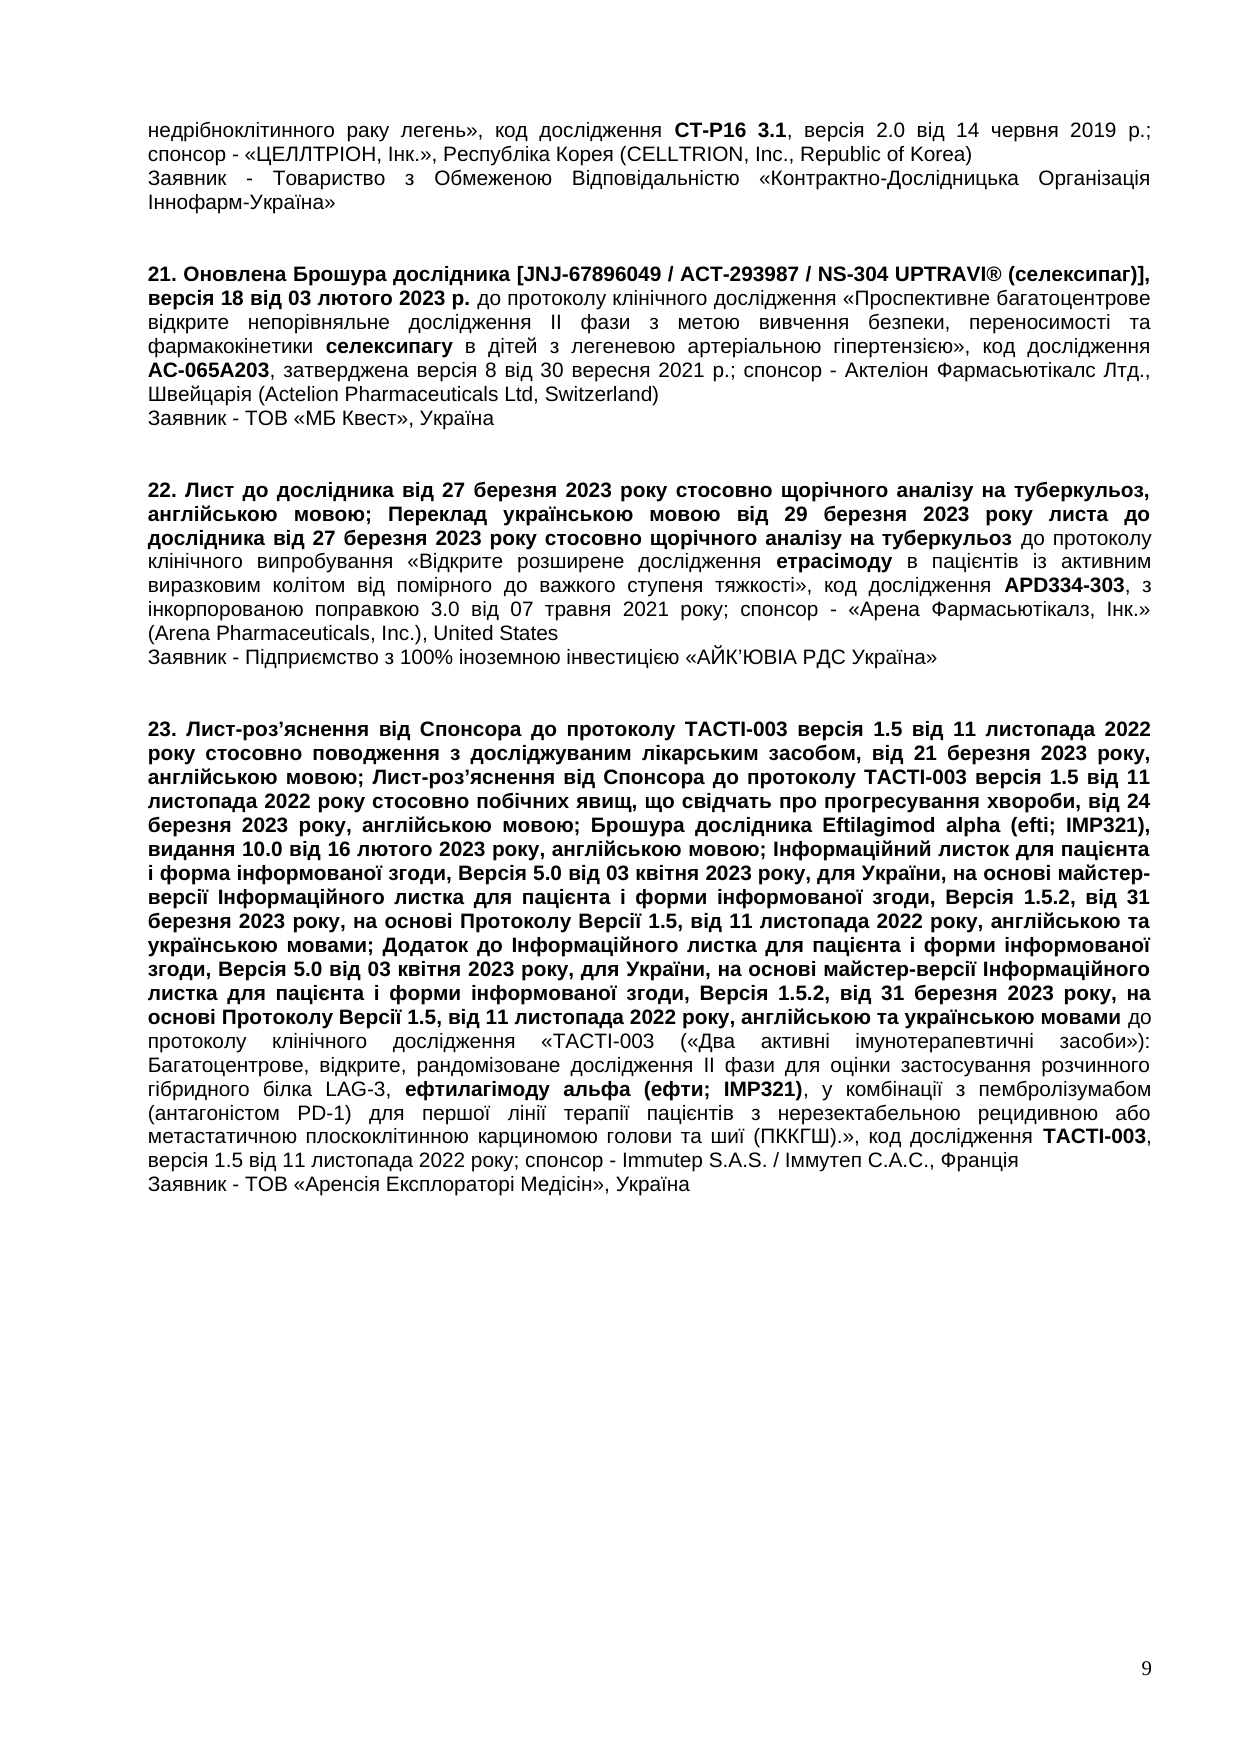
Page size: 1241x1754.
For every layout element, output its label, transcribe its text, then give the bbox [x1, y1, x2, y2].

text Заявник - Підприємство з 100% іноземною інвестицією «АЙК’ЮВІА РДС Україна» [148, 645, 1152, 669]
text 22. Лист до дослідника від 27 березня 2023 року стосовно щорічного аналізу на туберкульоз, англійською мовою; Переклад українською мовою від 29 березня 2023 року листа до дослідника від 27 березня 2023 року стосовно щорічного аналізу на туберкульоз до протоколу клінічного випробування «Відкрите розширене дослідження етрасімоду в пацієнтів із активним виразковим колітом від помірного до важкого ступеня тяжкості», код дослідження APD334-303, з інкорпорованою поправкою 3.0 від 07 травня 2021 року; спонсор - «Арена Фармасьютікалз, Інк.» (Arena Pharmaceuticals, Inc.), United States [148, 477, 1152, 645]
text 21. Оновлена Брошура дослідника [JNJ-67896049 / ACT-293987 / NS-304 UPTRAVI® (cелексипаг)], версія 18 від 03 лютого 2023 р. до протоколу клінічного дослідження «Проспективне багатоцентрове відкрите непорівняльне дослідження II фази з метою вивчення безпеки, переносимості та фармакокінетики селексипагу в дітей з легеневою артеріальною гіпертензією», код дослідження AC-065A203, затверджена версія 8 від 30 вересня 2021 р.; спонсор - Актеліон Фармасьютікалс Лтд., Швейцарія (Actelion Pharmaceuticals Ltd, Switzerland) [148, 262, 1152, 406]
text Заявник - Товариство з Обмеженою Відповідальністю «Контрактно-Дослідницька Організація Іннофарм-Україна» [148, 166, 1152, 214]
text 23. Лист-роз’яснення від Спонсора до протоколу TACTI-003 версія 1.5 від 11 листопада 2022 року стосовно поводження з досліджуваним лікарським засобом, від 21 березня 2023 року, англійською мовою; Лист-роз’яснення від Спонсора до протоколу TACTI-003 версія 1.5 від 11 листопада 2022 року стосовно побічних явищ, що свідчать про прогресування хвороби, від 24 березня 2023 року, англійською мовою; Брошура дослідника Eftilagimod alpha (efti; IMP321), видання 10.0 від 16 лютого 2023 року, англійською мовою; Інформаційний листок для пацієнта і форма інформованої згоди, Версія 5.0 від 03 квітня 2023 року, для України, на основі майстер-версії Інформаційного листка для пацієнта і форми інформованої згоди, Версія 1.5.2, від 31 березня 2023 року, на основі Протоколу Версії 1.5, від 11 листопада 2022 року, англійською та українською мовами; Додаток до Інформаційного листка для пацієнта і форми інформованої згоди, Версія 5.0 від 03 квітня 2023 року, для України, на основі майстер-версії Інформаційного листка для пацієнта і форми інформованої згоди, Версія 1.5.2, від 31 березня 2023 року, на основі Протоколу Версії 1.5, від 11 листопада 2022 року, англійською та українською мовами до протоколу клінічного дослідження «TACTI-003 («Два активні імунотерапевтичні засоби»): Багатоцентрове, відкрите, рандомізоване дослідження II фази для оцінки застосування розчинного гібридного білка LAG-3, ефтилагімоду альфа (ефти; IMP321), у комбінації з пембролізумабом (антагоністом PD-1) для першої лінії терапії пацієнтів з нерезектабельною рецидивною або метастатичною плоскоклітинною карциномою голови та шиї (ПККГШ).», код дослідження TACTI-003, версія 1.5 від 11 листопада 2022 року; спонсор - Immutep S.A.S. / Іммутеп С.А.С., Франція [148, 717, 1152, 1172]
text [148, 118, 1152, 166]
text Заявник - ТОВ «Аренсія Експлораторі Медісін», Україна [148, 1172, 1152, 1196]
text Заявник - ТОВ «МБ Квест», Україна [148, 406, 1152, 429]
